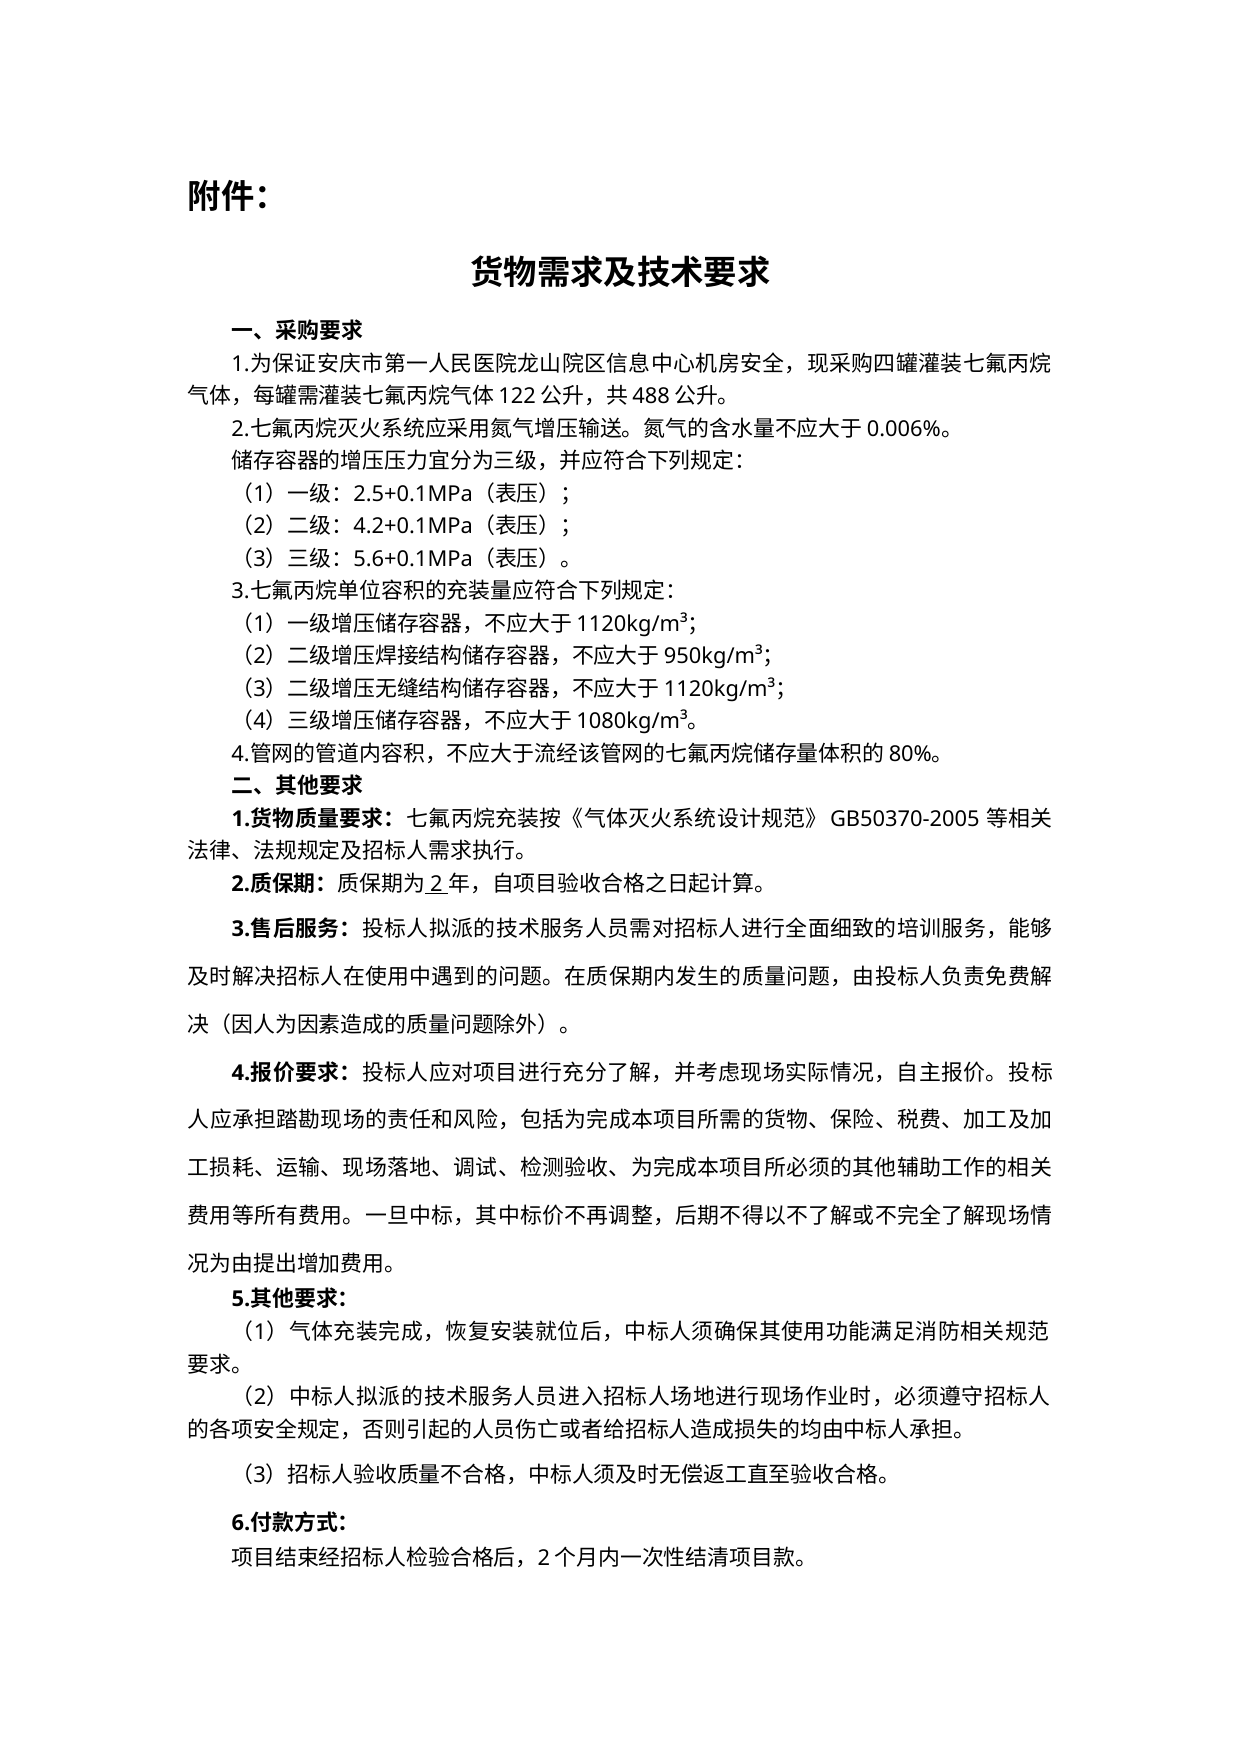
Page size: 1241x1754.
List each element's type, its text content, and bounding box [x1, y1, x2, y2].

list 4.管网的管道内容积，不应大于流经该管网的七氟丙烷储存量体积的80%。 [187, 735, 1053, 768]
list 三级：5.6+0.1MPa（表压）。 [187, 540, 1053, 573]
list （3）二级增压无缝结构储存容器，不应大于1120kg/m³； [187, 670, 1053, 703]
text 1.为保证安庆市第一人民医院龙山院区信息中心机房安全，现采购四罐灌装七氟丙烷气体，每罐需灌装七氟丙烷气体122公升，共488公升。 [187, 345, 1053, 410]
text 储存容器的增压压力宜分为三级，并应符合下列规定： [187, 443, 1053, 475]
list 二级：4.2+0.1MPa（表压）； [187, 508, 1053, 540]
text （3）招标人验收质量不合格，中标人须及时无偿返工直至验收合格。 [187, 1444, 1053, 1492]
list 3.七氟丙烷单位容积的充装量应符合下列规定： [187, 573, 1053, 605]
text （1）气体充装完成，恢复安装就位后，中标人须确保其使用功能满足消防相关规范要求。 [187, 1314, 1053, 1379]
text 4.报价要求：投标人应对项目进行充分了解，并考虑现场实际情况，自主报价。投标人应承担踏勘现场的责任和风险，包括为完成本项目所需的货物、保险、税费、加工及加工损耗、运输、现场落地、调试、检测验收、为完成本项目所必须的其他辅助工作的相关费用等所有费用。一旦中标，其中标价不再调整，后期不得以不了解或不完全了解现场情况为由提出增加费用。 [187, 1042, 1053, 1281]
list 一、采购要求 [187, 313, 1053, 345]
text 附件： [187, 162, 1053, 227]
text 2.七氟丙烷灭火系统应采用氮气增压输送。氮气的含水量不应大于0.006%。 [187, 410, 1053, 443]
text 2.质保期：质保期为 2 年，自项目验收合格之日起计算。 [187, 865, 1053, 898]
text 3.售后服务：投标人拟派的技术服务人员需对招标人进行全面细致的培训服务，能够及时解决招标人在使用中遇到的问题。在质保期内发生的质量问题，由投标人负责免费解决（因人为因素造成的质量问题除外）。 [187, 898, 1053, 1042]
list （2）二级增压焊接结构储存容器，不应大于950kg/m³； [187, 638, 1053, 670]
text 1.货物质量要求：七氟丙烷充装按《气体灭火系统设计规范》GB50370-2005 等相关法律、法规规定及招标人需求执行。 [187, 800, 1053, 865]
list （1）一级增压储存容器，不应大于1120kg/m³； [187, 605, 1053, 638]
text 5.其他要求： [187, 1281, 1053, 1314]
text （2）中标人拟派的技术服务人员进入招标人场地进行现场作业时，必须遵守招标人的各项安全规定，否则引起的人员伤亡或者给招标人造成损失的均由中标人承担。 [187, 1379, 1053, 1444]
text 6.付款方式： [187, 1492, 1053, 1539]
text 项目结束经招标人检验合格后，2个月内一次性结清项目款。 [187, 1539, 1053, 1572]
list 二、其他要求 [187, 768, 1053, 800]
list （4）三级增压储存容器，不应大于1080kg/m³。 [187, 703, 1053, 735]
list 一级：2.5+0.1MPa（表压）； [187, 475, 1053, 508]
subtitle 货物需求及技术要求 [187, 237, 1053, 302]
